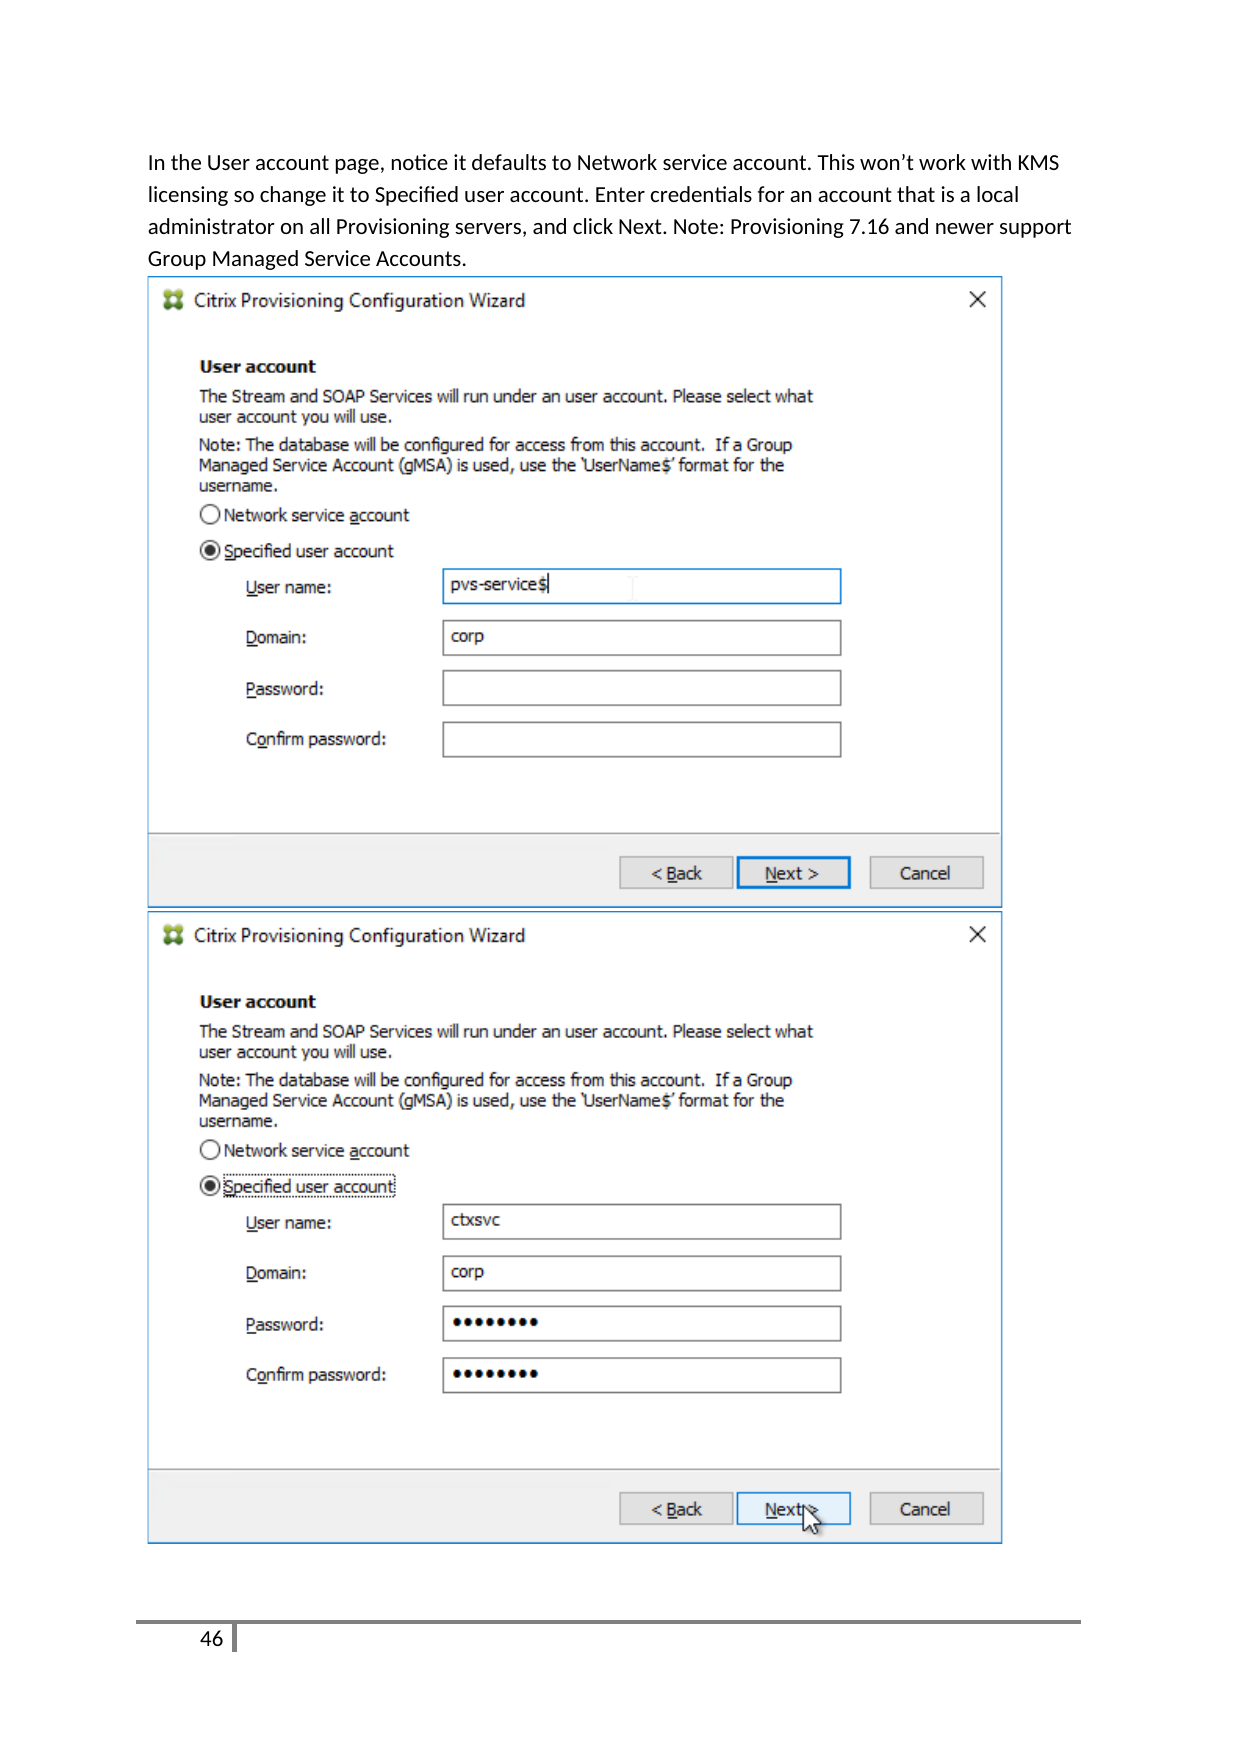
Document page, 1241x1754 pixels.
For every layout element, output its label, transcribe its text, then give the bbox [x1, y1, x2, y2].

picture [147, 276, 1003, 908]
picture [147, 911, 1003, 1544]
